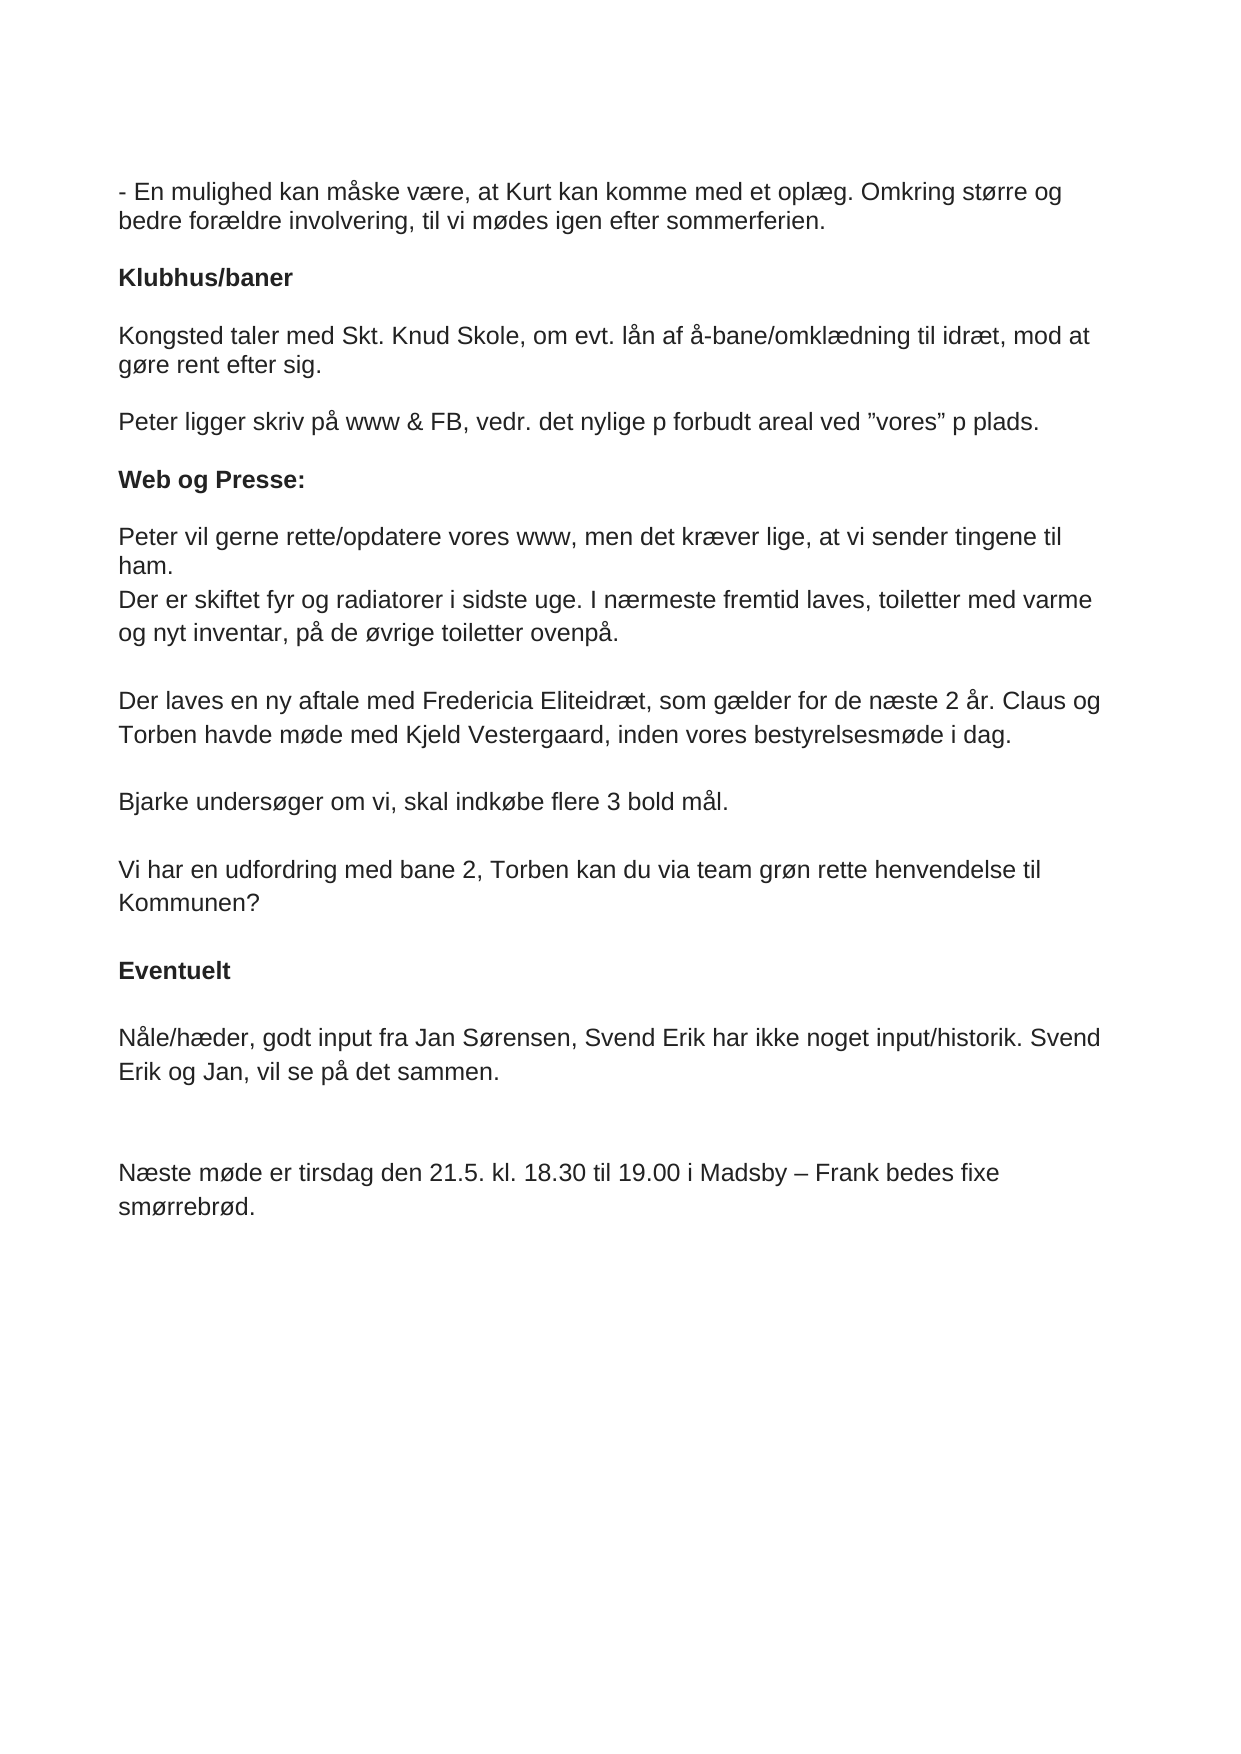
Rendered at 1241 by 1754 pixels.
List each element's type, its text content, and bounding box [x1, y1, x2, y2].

text Der er skiftet fyr og radiatorer i sidste uge. I nærmeste fremtid laves, toiletter med varme og nyt inventar, på de øvrige toiletter ovenpå. [118, 580, 1122, 647]
text Nåle/hæder, godt input fra Jan Sørensen, Svend Erik har ikke noget input/historik. Svend Erik og Jan, vil se på det sammen. [118, 1018, 1122, 1086]
text Klubhus/baner​ [118, 263, 1122, 292]
text Næste møde er tirsdag den 21.5. kl. 18.30 til 19.00 i Madsby – Frank bedes fixe smørrebrød. [118, 1153, 1122, 1221]
text Der laves en ny aftale med Fredericia Eliteidræt, som gælder for de næste 2 år. Claus og Torben havde møde med Kjeld Vestergaard, inden vores bestyrelsesmøde i dag. [118, 681, 1122, 748]
text Peter vil gerne rette/opdatere vores www, men det kræver lige, at vi sender tingene til ham. [118, 522, 1122, 580]
text Bjarke undersøger om vi, skal indkøbe flere 3 bold mål. [118, 782, 1122, 816]
text Eventuelt [118, 951, 1122, 985]
text Peter ligger skriv på www & FB, vedr. det nylige p forbudt areal ved ”vores” p plads. [118, 407, 1122, 436]
text - En mulighed kan måske være, at Kurt kan komme med et oplæg. Omkring større og bedre forældre involvering, til vi mødes igen efter sommerferien. [118, 177, 1122, 235]
text Kongsted taler med Skt. Knud Skole, om evt. lån af å-bane/omklædning til idræt, mod at gøre rent efter sig. [118, 321, 1122, 378]
text Vi har en udfordring med bane 2, Torben kan du via team grøn rette henvendelse til Kommunen? [118, 850, 1122, 917]
text Web og Presse: [118, 465, 1122, 493]
